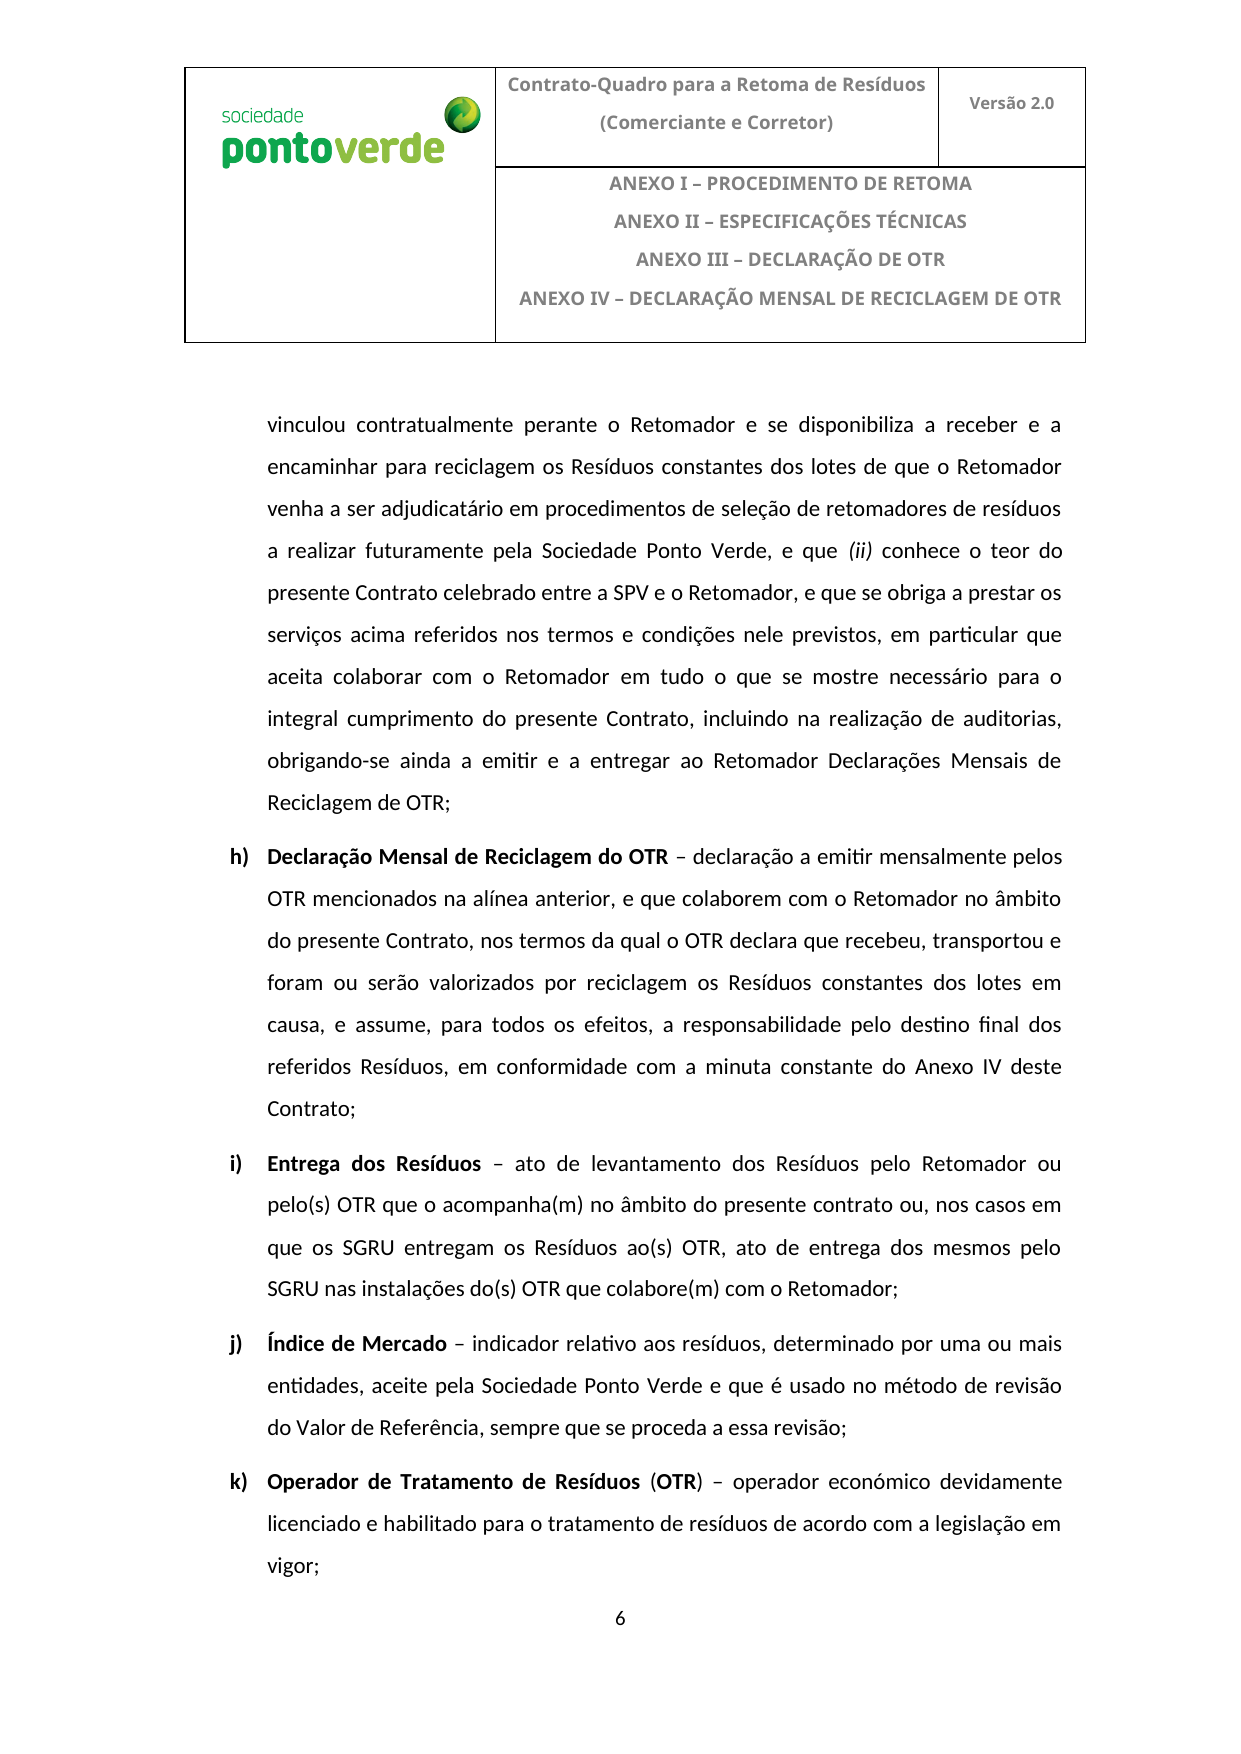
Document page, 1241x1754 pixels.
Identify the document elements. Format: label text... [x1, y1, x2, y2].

picture [185, 90, 485, 191]
text Índice de Mercado – indicador relativo aos resíduos, determinado por uma ou mais entidades, aceite pela Sociedade Ponto Verde e que é usado no método de revisão do Valor de Referência, sempre que se proceda a essa revisão; [229, 1329, 1063, 1441]
text Entrega dos Resíduos – ato de levantamento dos Resíduos pelo Retomador ou pelo(s) OTR que o acompanha(m) no âmbito do presente contrato ou, nos casos em que os SGRU entregam os Resíduos ao(s) OTR, ato de entrega dos mesmos pelo SGRU nas instalações do(s) OTR que colabore(m) com o Retomador; [229, 1149, 1063, 1303]
text Declaração Mensal de Reciclagem do OTR – declaração a emitir mensalmente pelos OTR mencionados na alínea anterior, e que colaborem com o Retomador no âmbito do presente Contrato, nos termos da qual o OTR declara que recebeu, transportou e foram ou serão valorizados por reciclagem os Resíduos constantes dos lotes em causa, e assume, para todos os efeitos, a responsabilidade pelo destino final dos referidos Resíduos, em conformidade com a minuta constante do Anexo IV deste Contrato; [229, 842, 1063, 1122]
text Operador de Tratamento de Resíduos (OTR) – operador económico devidamente licenciado e habilitado para o tratamento de resíduos de acordo com a legislação em vigor; [229, 1467, 1063, 1579]
